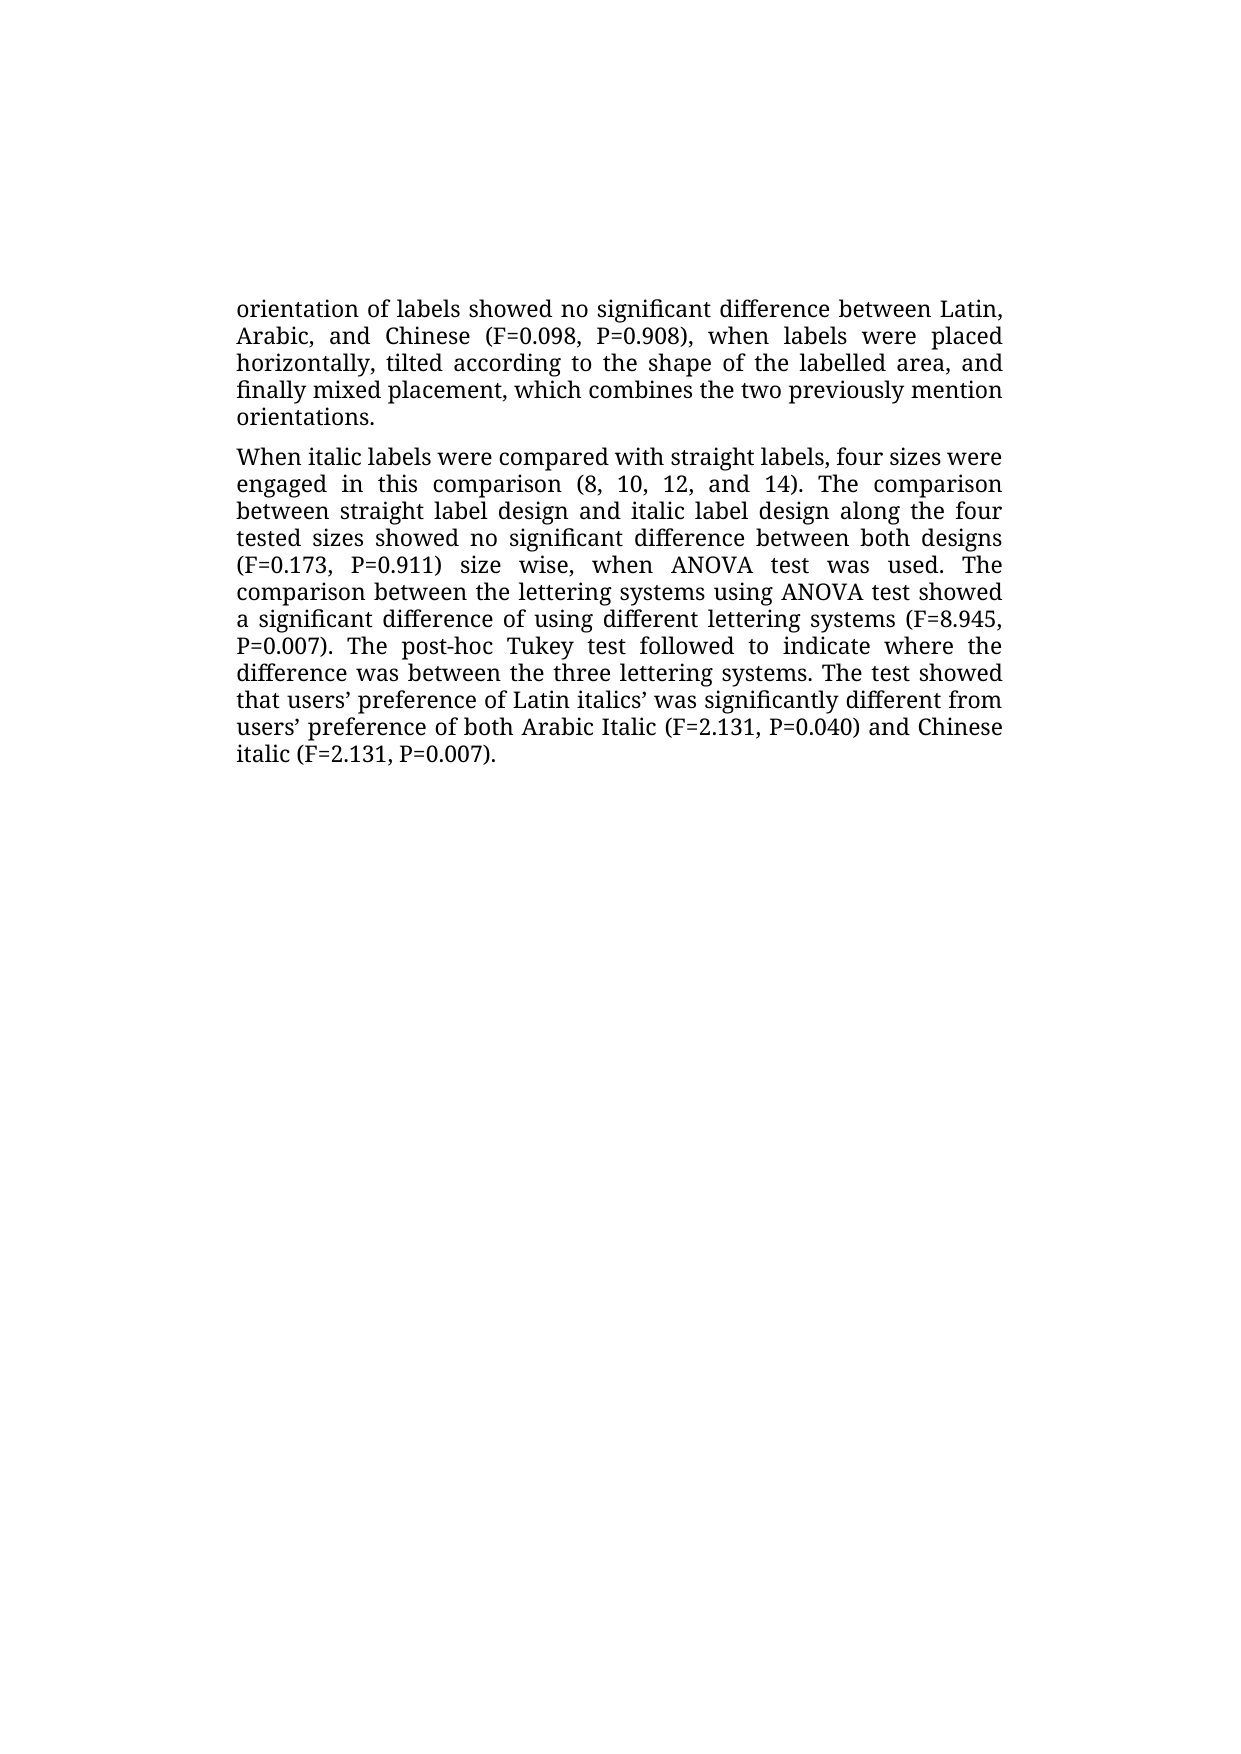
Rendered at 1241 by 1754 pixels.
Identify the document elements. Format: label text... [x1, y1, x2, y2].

text When italic labels were compared with straight labels, four sizes were engaged in this comparison (8, 10, 12, and 14). The comparison between straight label design and italic label design along the four tested sizes showed no significant difference between both designs (F=0.173, P=0.911) size wise, when ANOVA test was used. The comparison between the lettering systems using ANOVA test showed a significant difference of using different lettering systems (F=8.945, P=0.007). The post-hoc Tukey test followed to indicate where the difference was between the three lettering systems. The test showed that users’ preference of Latin italics’ was significantly different from users’ preference of both Arabic Italic (F=2.131, P=0.040) and Chinese italic (F=2.131, P=0.007). [236, 443, 1004, 768]
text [236, 295, 1004, 431]
